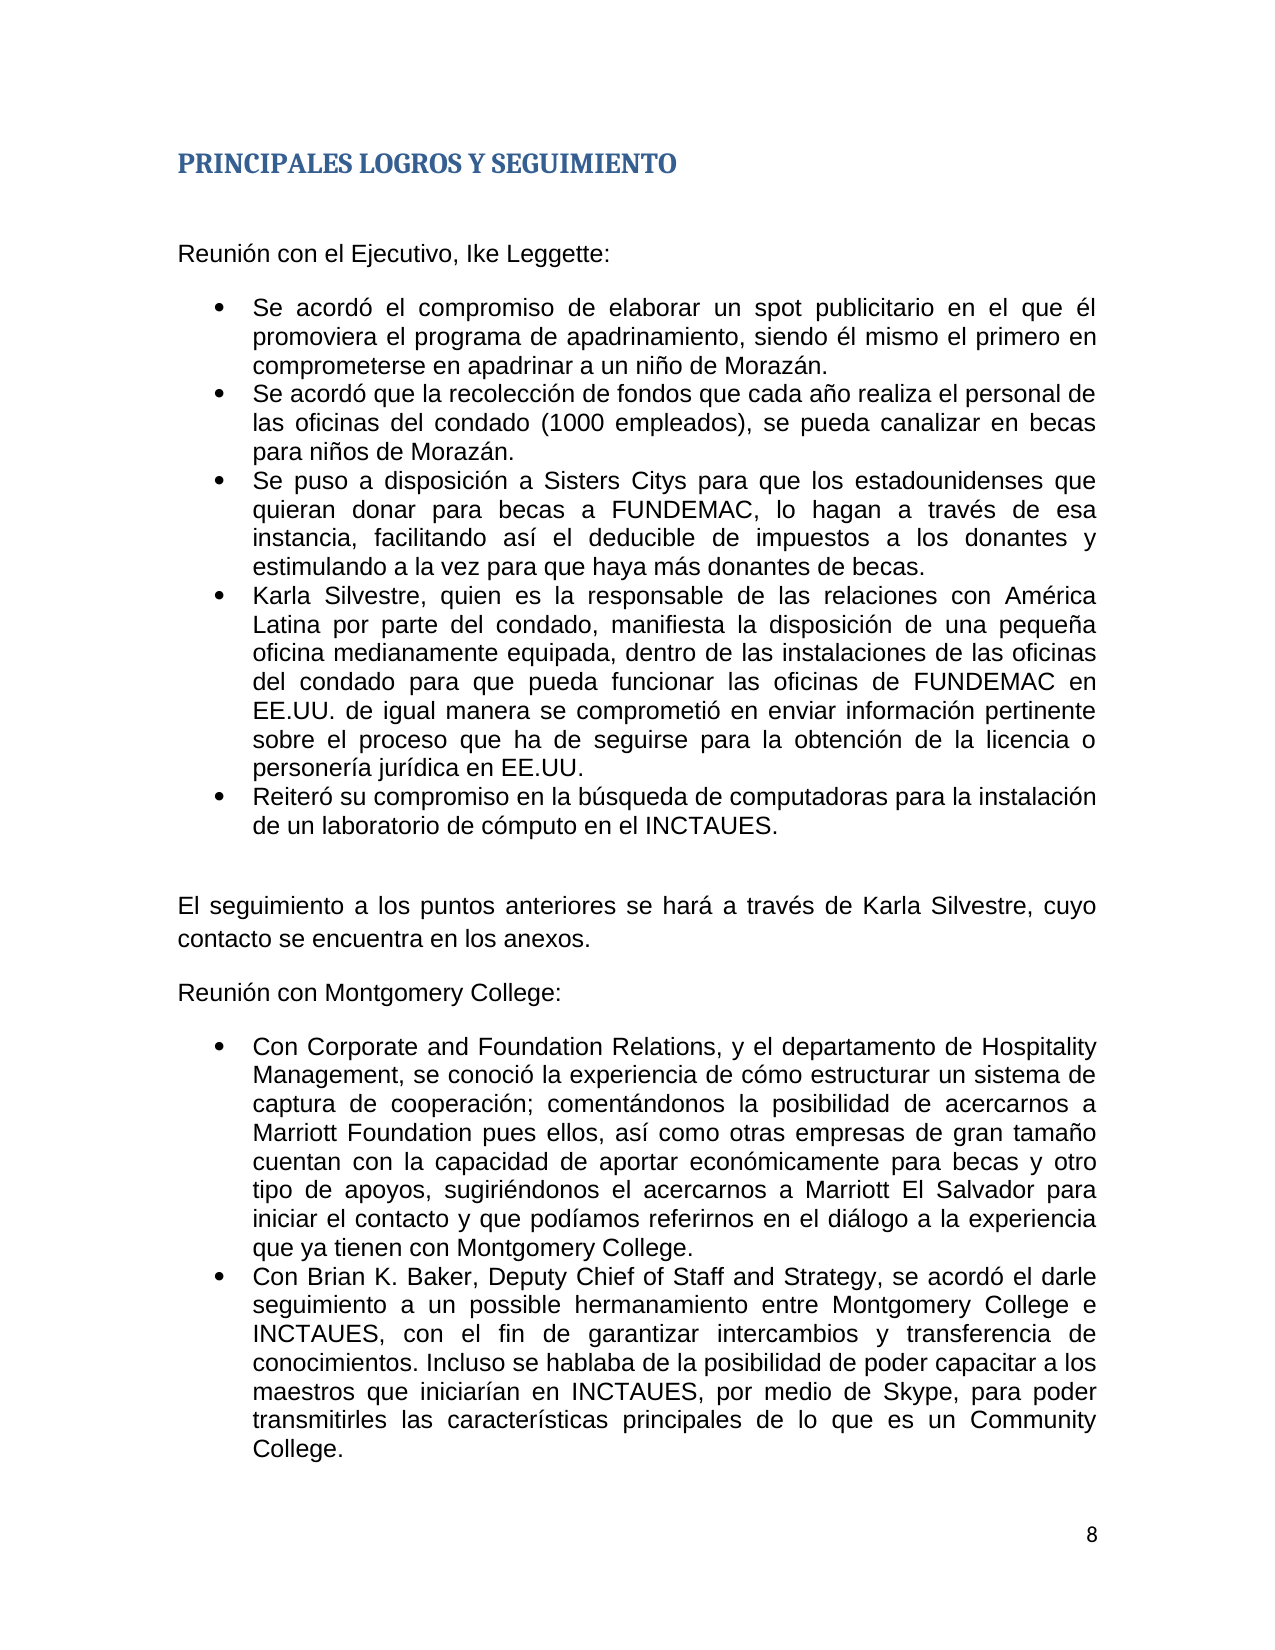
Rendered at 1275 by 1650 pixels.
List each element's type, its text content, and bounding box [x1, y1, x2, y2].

list Con Corporate and Foundation Relations, y el departamento de Hospitality Management, se conoció la experiencia de cómo estructurar un sistema de captura de cooperación; comentándonos la posibilidad de acercarnos a Marriott Foundation pues ellos, así como otras empresas de gran tamaño cuentan con la capacidad de aportar económicamente para becas y otro tipo de apoyos, sugiriéndonos el acercarnos a Marriott El Salvador para iniciar el contacto y que podíamos referirnos en el diálogo a la experiencia que ya tienen con Montgomery College. [215, 1032, 1098, 1262]
list Con Brian K. Baker, Deputy Chief of Staff and Strategy, se acordó el darle seguimiento a un possible hermanamiento entre Montgomery College e INCTAUES, con el fin de garantizar intercambios y transferencia de conocimientos. Incluso se hablaba de la posibilidad de poder capacitar a los maestros que iniciarían en INCTAUES, por medio de Skype, para poder transmitirles las características principales de lo que es un Community College. [215, 1262, 1098, 1463]
list Reiteró su compromiso en la búsqueda de computadoras para la instalación de un laboratorio de cómputo en el INCTAUES. [215, 782, 1098, 840]
list Se puso a disposición a Sisters Citys para que los estadounidenses que quieran donar para becas a FUNDEMAC, lo hagan a través de esa instancia, facilitando así el deducible de impuestos a los donantes y estimulando a la vez para que haya más donantes de becas. [215, 466, 1098, 581]
text Reunión con Montgomery College: [177, 978, 1098, 1006]
text Reunión con el Ejecutivo, Ike Leggette: [177, 239, 1098, 268]
subtitle PRINCIPALES LOGROS Y SEGUIMIENTO [177, 148, 1098, 181]
list Karla Silvestre, quien es la responsable de las relaciones con América Latina por parte del condado, manifiesta la disposición de una pequeña oficina medianamente equipada, dentro de las instalaciones de las oficinas del condado para que pueda funcionar las oficinas de FUNDEMAC en EE.UU. de igual manera se comprometió en enviar información pertinente sobre el proceso que ha de seguirse para la obtención de la licencia o personería jurídica en EE.UU. [215, 581, 1098, 782]
text El seguimiento a los puntos anteriores se hará a través de Karla Silvestre, cuyo contacto se encuentra en los anexos. [177, 891, 1098, 953]
list Se acordó el compromiso de elaborar un spot publicitario en el que él promoviera el programa de apadrinamiento, siendo él mismo el primero en comprometerse en apadrinar a un niño de Morazán. [215, 293, 1098, 379]
list Se acordó que la recolección de fondos que cada año realiza el personal de las oficinas del condado (1000 empleados), se pueda canalizar en becas para niños de Morazán. [215, 379, 1098, 466]
